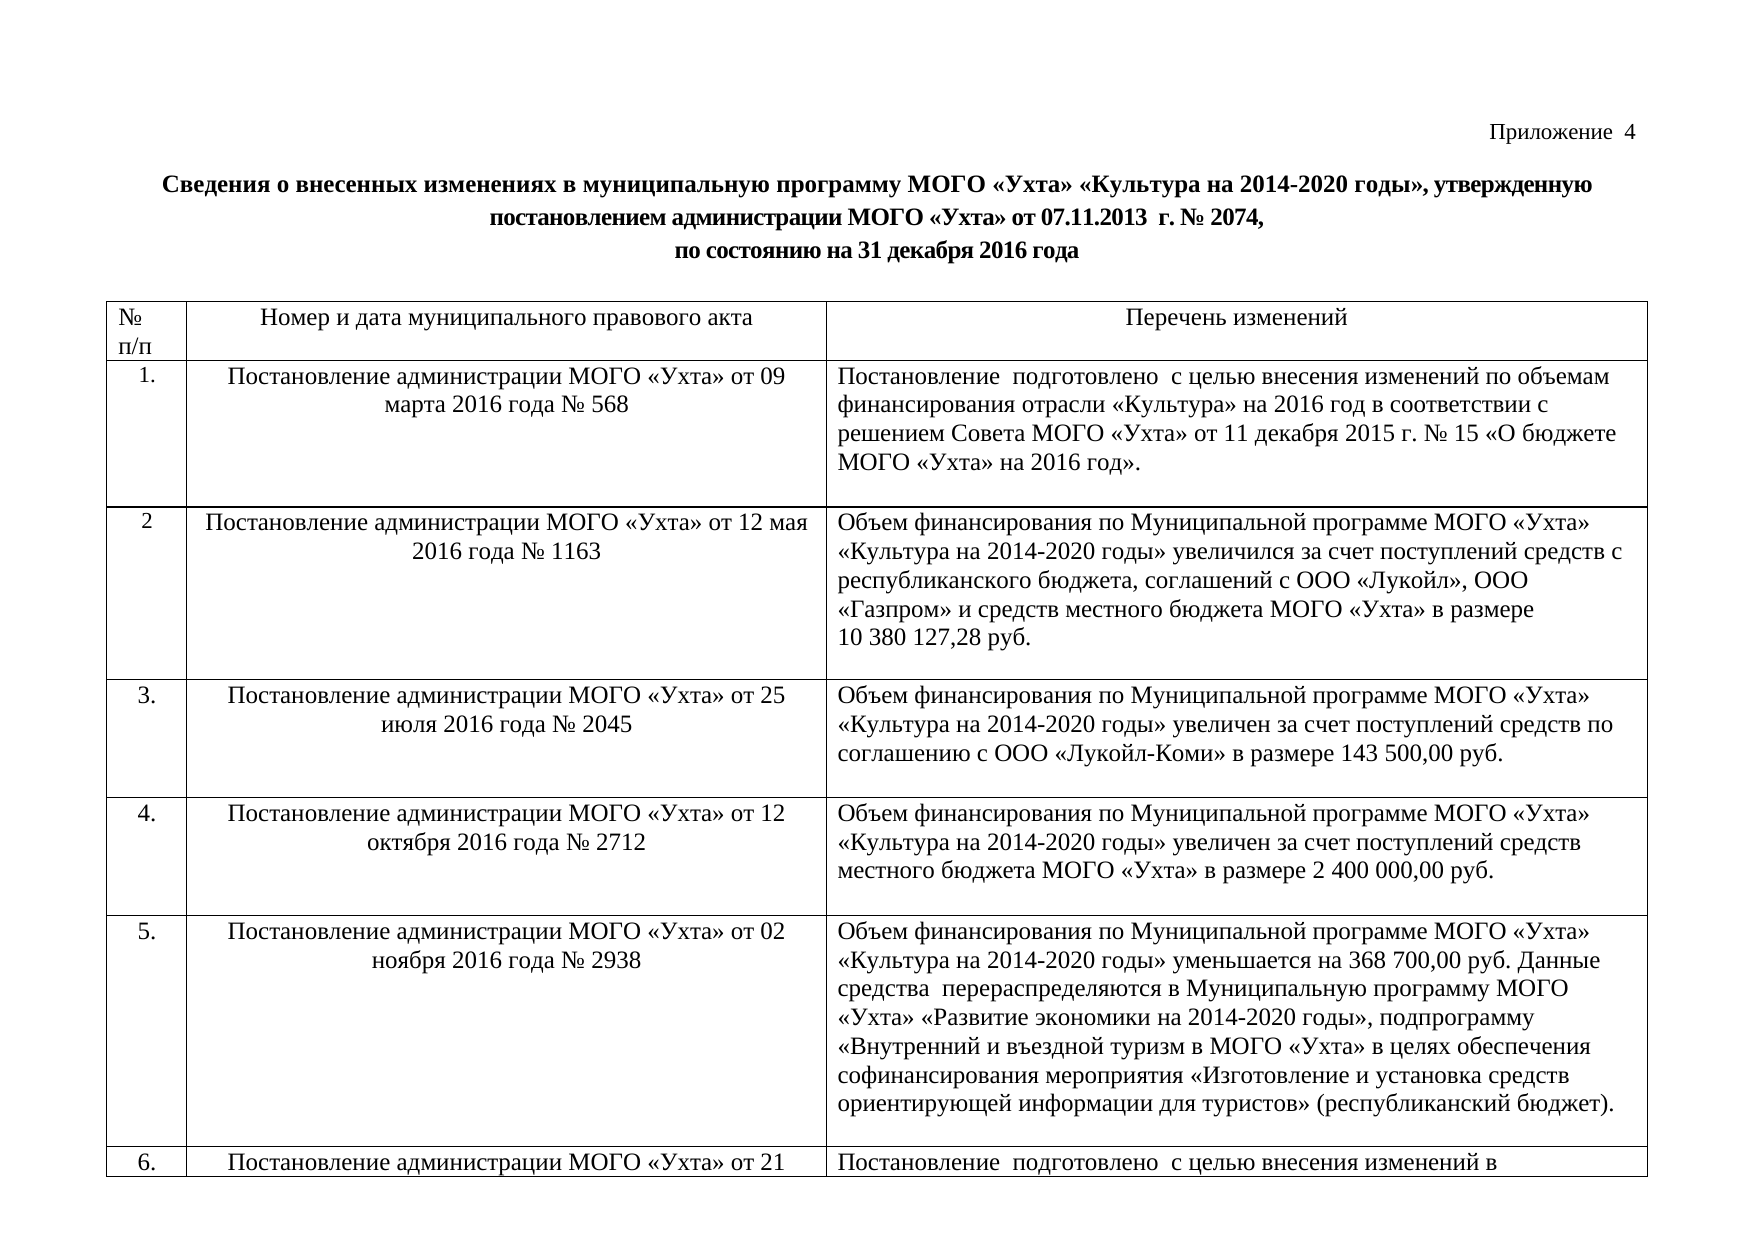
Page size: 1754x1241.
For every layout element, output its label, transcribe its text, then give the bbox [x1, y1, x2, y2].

table_cell Постановление администрации МОГО «Ухта» от 12 октября 2016 года № 2712 [187, 798, 826, 915]
table_cell 2 [107, 508, 186, 679]
table_header Номер и дата муниципального правового акта [187, 302, 826, 360]
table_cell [827, 1147, 1647, 1176]
table_header Перечень изменений [827, 302, 1647, 360]
text Сведения о внесенных изменениях в муниципальную программу МОГО «Ухта» «Культура на 2014-2020 годы», утвержденную постановлением администрации МОГО «Ухта» от 07.11.2013 г. № 2074, [118, 169, 1636, 231]
table_cell 6. [107, 1147, 186, 1176]
table_cell 5. [107, 916, 186, 1146]
table_cell 4. [107, 798, 186, 915]
table_cell Постановление администрации МОГО «Ухта» от 09 марта 2016 года № 568 [187, 361, 826, 506]
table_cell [187, 1147, 826, 1176]
table_cell Объем финансирования по Муниципальной программе МОГО «Ухта» «Культура на 2014-2020 годы» уменьшается на 368 700,00 руб. Данные средства перераспределяются в Муниципальную программу МОГО «Ухта» «Развитие экономики на 2014-2020 годы», подпрограмму «Внутренний и въездной туризм в МОГО «Ухта» в целях обеспечения софинансирования мероприятия «Изготовление и установка средств ориентирующей информации для туристов» (республиканский бюджет). [827, 916, 1647, 1146]
table_cell Объем финансирования по Муниципальной программе МОГО «Ухта» «Культура на 2014-2020 годы» увеличен за счет поступлений средств по соглашению с ООО «Лукойл-Коми» в размере 143 500,00 руб. [827, 680, 1647, 797]
text Приложение 4 [118, 118, 1636, 144]
table_cell Постановление подготовлено с целью внесения изменений по объемам финансирования отрасли «Культура» на 2016 год в соответствии с решением Совета МОГО «Ухта» от 11 декабря 2015 г. № 15 «О бюджете МОГО «Ухта» на 2016 год». [827, 361, 1647, 506]
table_header № п/п [107, 302, 186, 360]
table_cell Постановление администрации МОГО «Ухта» от 12 мая 2016 года № 1163 [187, 508, 826, 679]
table_cell Постановление администрации МОГО «Ухта» от 25 июля 2016 года № 2045 [187, 680, 826, 797]
table_cell Постановление администрации МОГО «Ухта» от 02 ноября 2016 года № 2938 [187, 916, 826, 1146]
table_cell 1. [107, 361, 186, 506]
table_cell 3. [107, 680, 186, 797]
table_cell Объем финансирования по Муниципальной программе МОГО «Ухта» «Культура на 2014-2020 годы» увеличился за счет поступлений средств с республиканского бюджета, соглашений с ООО «Лукойл», ООО «Газпром» и средств местного бюджета МОГО «Ухта» в размере 10 380 127,28 руб. [827, 508, 1647, 679]
table_cell Объем финансирования по Муниципальной программе МОГО «Ухта» «Культура на 2014-2020 годы» увеличен за счет поступлений средств местного бюджета МОГО «Ухта» в размере 2 400 000,00 руб. [827, 798, 1647, 915]
text по состоянию на 31 декабря 2016 года [118, 235, 1636, 264]
